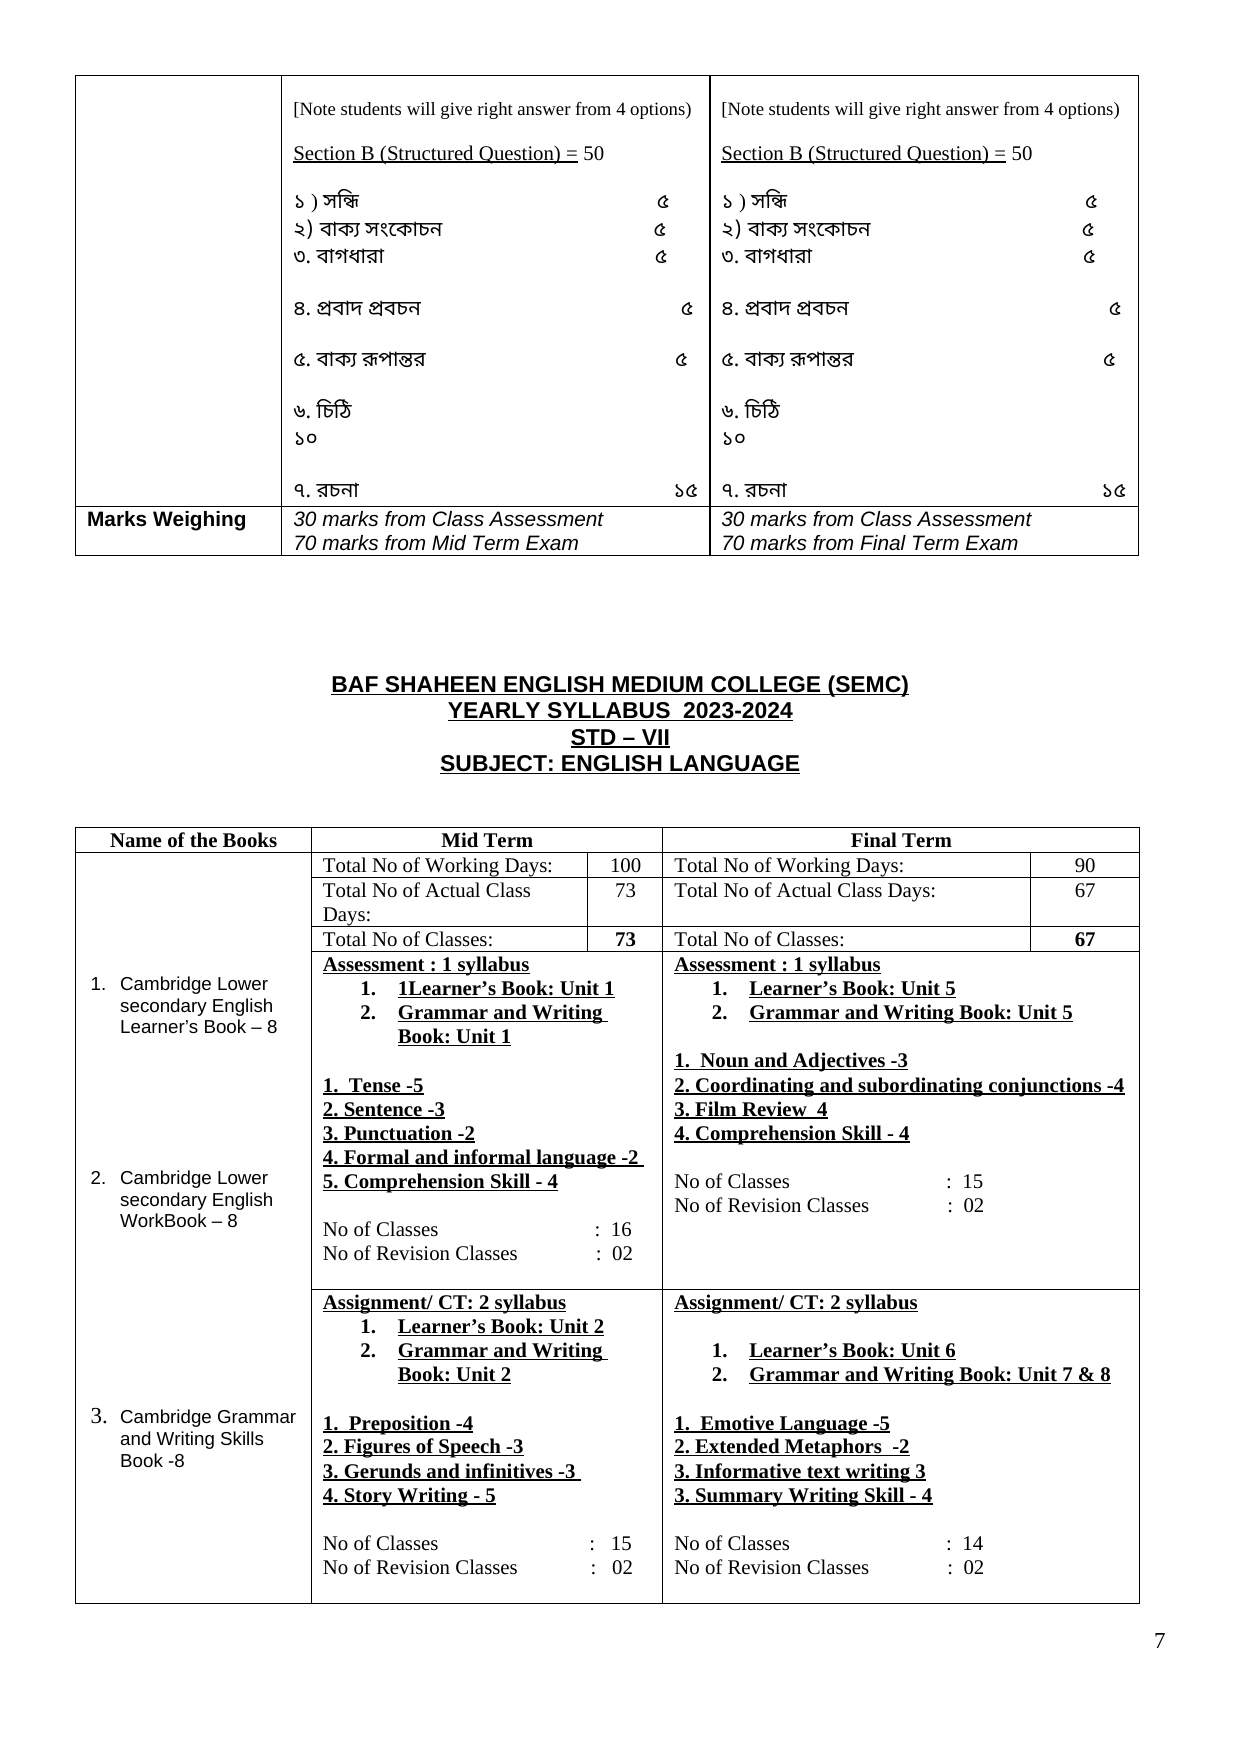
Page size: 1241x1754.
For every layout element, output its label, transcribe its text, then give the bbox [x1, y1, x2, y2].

text STD – VII [75, 724, 1165, 750]
table_cell 67 [1031, 878, 1139, 926]
table_cell Total No of Working Days: [663, 853, 1030, 877]
table_cell Total No of Classes: [663, 927, 1030, 951]
table_cell Assessment : 1 syllabus Learner’s Book: Unit 5 Grammar and Writing Book: Unit 5 1. Noun and Adjectives -3 2. Coordinating and subordinating conjunctions -4 3. Film Review 4 4. Comprehension Skill - 4 No of Classes : 15 No of Revision Classes : 02 [663, 952, 1139, 1289]
table_cell Assignment/ CT: 2 syllabus Learner’s Book: Unit 2 Grammar and Writing Book: Unit 2 1. Preposition -4 2. Figures of Speech -3 3. Gerunds and infinitives -3 4. Story Writing - 5 No of Classes : 15 No of Revision Classes : 02 [312, 1290, 662, 1603]
table_cell Cambridge Lower secondary English Learner’s Book – 8 Cambridge Lower secondary English WorkBook – 8 Cambridge Grammar and Writing Skills Book -8 [76, 853, 311, 1603]
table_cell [76, 76, 281, 506]
table_cell Assignment/ CT: 2 syllabus Learner’s Book: Unit 6 Grammar and Writing Book: Unit 7 & 8 1. Emotive Language -5 2. Extended Metaphors -2 3. Informative text writing 3 3. Summary Writing Skill - 4 No of Classes : 14 No of Revision Classes : 02 [663, 1290, 1139, 1603]
table_cell Total No of Classes: [312, 927, 587, 951]
table_cell 30 marks from Class Assessment 70 marks from Mid Term Exam [282, 507, 709, 555]
table_header Name of the Books [76, 828, 311, 852]
table_cell Marks Weighing [76, 507, 281, 555]
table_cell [711, 76, 1138, 506]
text SUBJECT: ENGLISH LANGUAGE [75, 750, 1165, 776]
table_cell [282, 76, 709, 506]
table_cell 90 [1031, 853, 1139, 877]
table_header Final Term [663, 828, 1139, 852]
table_cell Total No of Actual Class Days: [663, 878, 1030, 926]
table_cell 30 marks from Class Assessment 70 marks from Final Term Exam [711, 507, 1138, 555]
table_cell Total No of Working Days: [312, 853, 587, 877]
table_cell 73 [588, 927, 662, 951]
table_cell 100 [588, 853, 662, 877]
table_cell 73 [588, 878, 662, 926]
table_cell 67 [1031, 927, 1139, 951]
text BAF SHAHEEN ENGLISH MEDIUM COLLEGE (SEMC) [75, 671, 1165, 697]
table_cell Total No of Actual Class Days: [312, 878, 587, 926]
table_header Mid Term [312, 828, 662, 852]
table_cell Assessment : 1 syllabus 1Learner’s Book: Unit 1 Grammar and Writing Book: Unit 1 1. Tense -5 2. Sentence -3 3. Punctuation -2 4. Formal and informal language -2 5. Comprehension Skill - 4 No of Classes : 16 No of Revision Classes : 02 [312, 952, 662, 1289]
text YEARLY SYLLABUS 2023-2024 [75, 697, 1165, 724]
